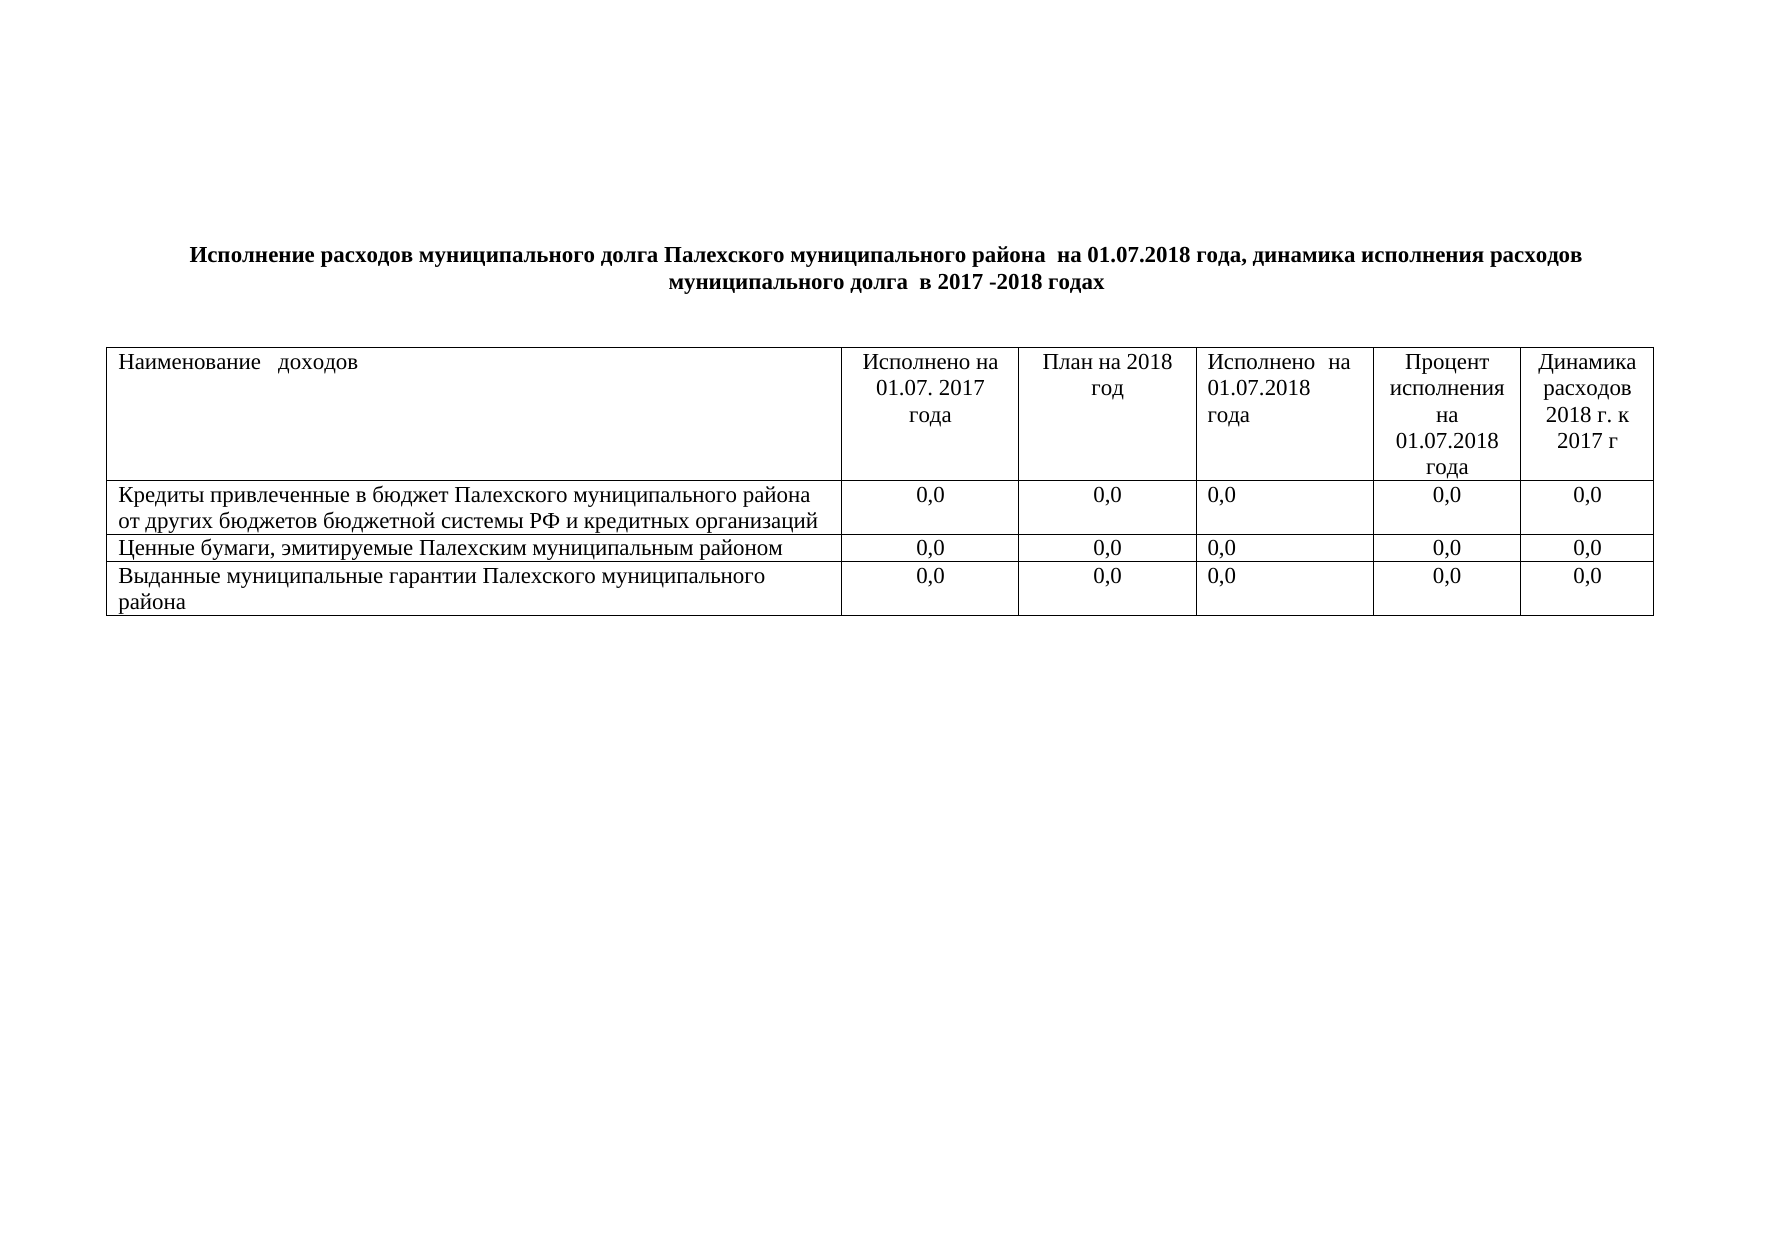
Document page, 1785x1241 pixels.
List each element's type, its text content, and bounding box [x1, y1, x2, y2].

table_header Исполнено на 01.07.2018 года [1197, 348, 1373, 480]
table_header Процент исполнения на 01.07.2018 года [1374, 348, 1520, 480]
table_cell 0,0 [1197, 535, 1373, 561]
text Исполнение расходов муниципального долга Палехского муниципального района на 01.07.2018 года, динамика исполнения расходов муниципального долга в 2017 -2018 годах [118, 241, 1654, 294]
table_header Динамика расходов 2018 г. к 2017 г [1521, 348, 1653, 480]
table_cell 0,0 [1197, 481, 1373, 533]
table_cell Ценные бумаги, эмитируемые Палехским муниципальным районом [107, 535, 841, 561]
table_header План на 2018 год [1019, 348, 1196, 480]
table_cell 0,0 [1374, 481, 1520, 533]
table_cell 0,0 [1019, 535, 1196, 561]
table_cell 0,0 [1019, 562, 1196, 614]
table_cell 0,0 [1374, 535, 1520, 561]
table_cell 0,0 [842, 481, 1018, 533]
table_cell Выданные муниципальные гарантии Палехского муниципального района [107, 562, 841, 614]
table_cell 0,0 [1521, 562, 1653, 614]
table_cell Кредиты привлеченные в бюджет Палехского муниципального района от других бюджетов бюджетной системы РФ и кредитных организаций [107, 481, 841, 533]
table_cell 0,0 [1197, 562, 1373, 614]
table_cell 0,0 [1019, 481, 1196, 533]
table_cell 0,0 [1521, 481, 1653, 533]
table_cell 0,0 [842, 562, 1018, 614]
table_header Наименование доходов [107, 348, 841, 480]
table_cell 0,0 [1521, 535, 1653, 561]
table_cell 0,0 [1374, 562, 1520, 614]
table_cell 0,0 [842, 535, 1018, 561]
table_header Исполнено на 01.07. 2017 года [842, 348, 1018, 480]
